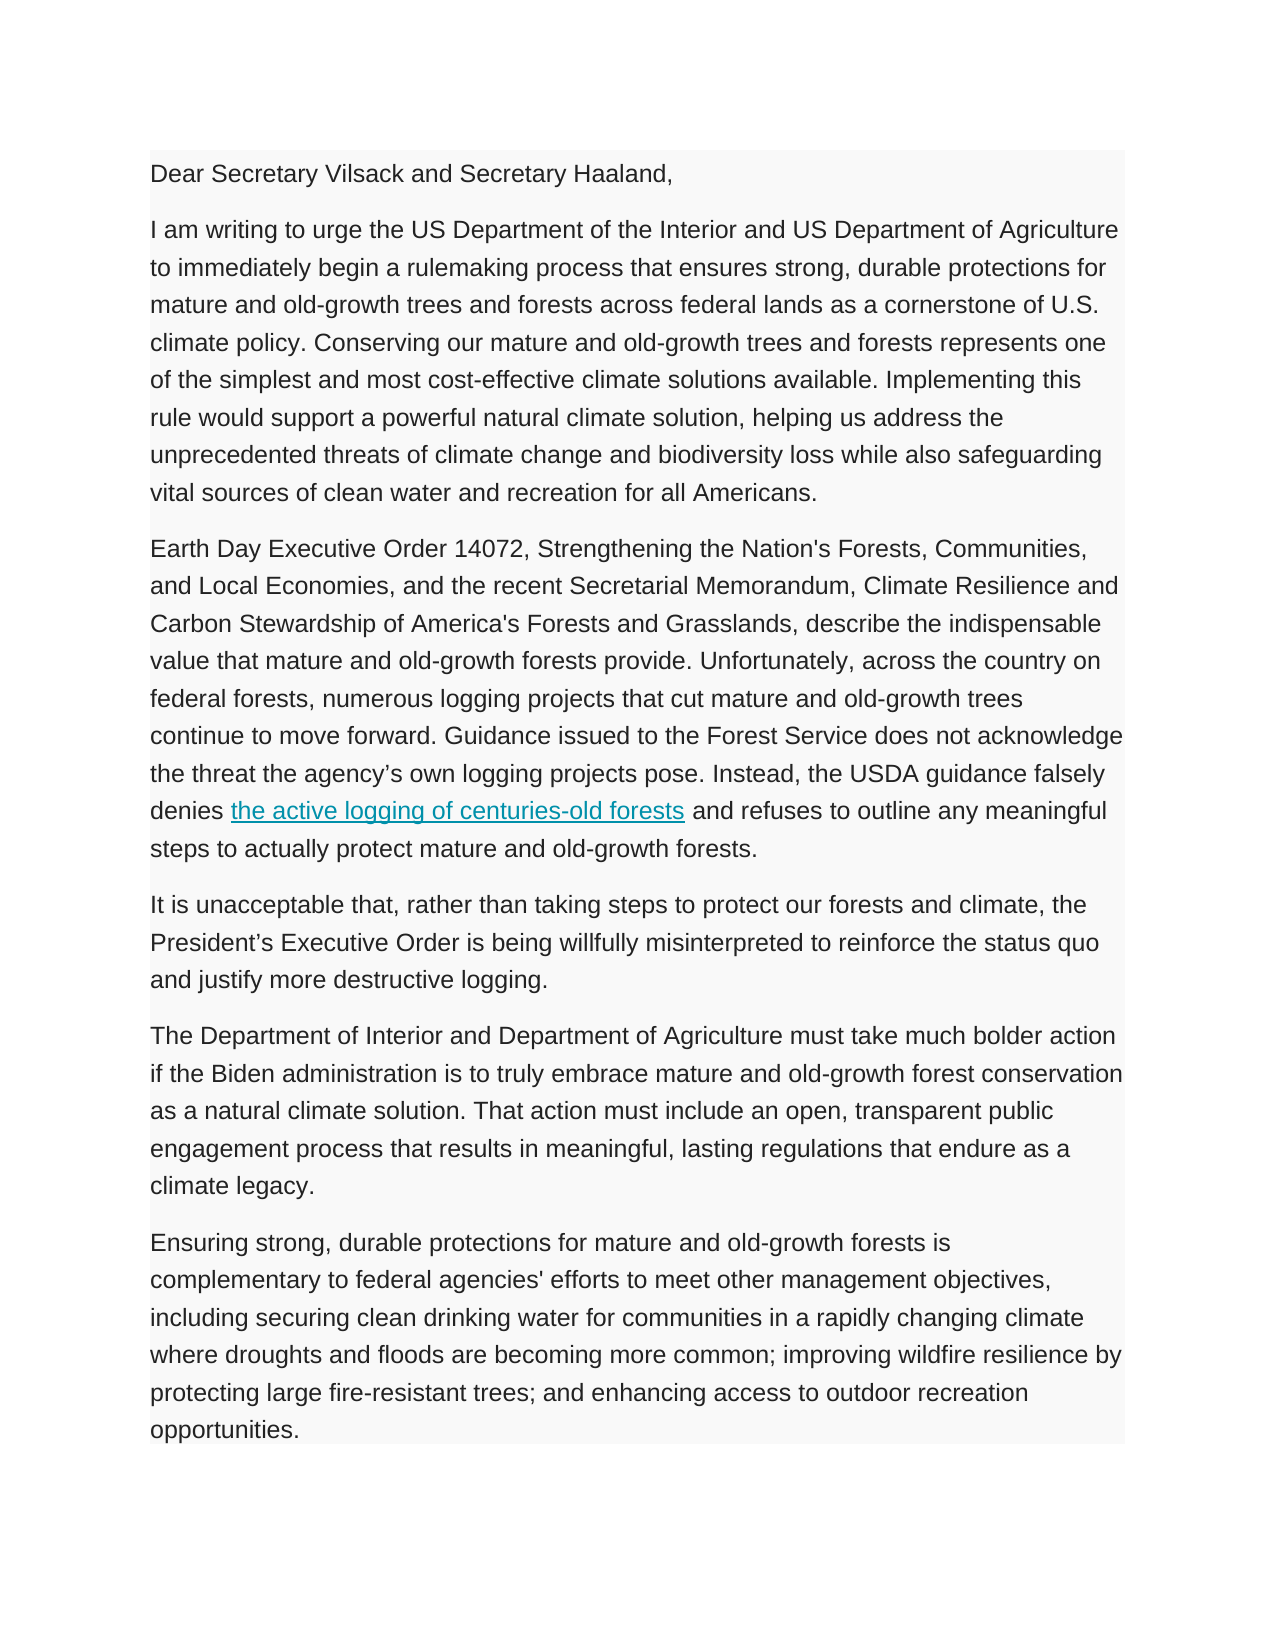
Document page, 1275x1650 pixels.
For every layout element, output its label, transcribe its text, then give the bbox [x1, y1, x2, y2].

text Ensuring strong, durable protections for mature and old-growth forests is complementary to federal agencies' efforts to meet other management objectives, including securing clean drinking water for communities in a rapidly changing climate where droughts and floods are becoming more common; improving wildfire resilience by protecting large fire-resistant trees; and enhancing access to outdoor recreation opportunities. [150, 1219, 1125, 1444]
text I am writing to urge the US Department of the Interior and US Department of Agriculture to immediately begin a rulemaking process that ensures strong, durable protections for mature and old-growth trees and forests across federal lands as a cornerstone of U.S. climate policy. Conserving our mature and old-growth trees and forests represents one of the simplest and most cost-effective climate solutions available. Implementing this rule would support a powerful natural climate solution, helping us address the unprecedented threats of climate change and biodiversity loss while also safeguarding vital sources of clean water and recreation for all Americans. [150, 206, 1125, 506]
text The Department of Interior and Department of Agriculture must take much bolder action if the Biden administration is to truly embrace mature and old-growth forest conservation as a natural climate solution. That action must include an open, transparent public engagement process that results in meaningful, lasting regulations that endure as a climate legacy. [150, 1012, 1125, 1200]
text It is unacceptable that, rather than taking steps to protect our forests and climate, the President’s Executive Order is being willfully misinterpreted to reinforce the status quo and justify more destructive logging. [150, 881, 1125, 994]
text Earth Day Executive Order 14072, Strengthening the Nation's Forests, Communities, and Local Economies, and the recent Secretarial Memorandum, Climate Resilience and Carbon Stewardship of America's Forests and Grasslands, describe the indispensable value that mature and old-growth forests provide. Unfortunately, across the country on federal forests, numerous logging projects that cut mature and old-growth trees continue to move forward. Guidance issued to the Forest Service does not acknowledge the threat the agency’s own logging projects pose. Instead, the USDA guidance falsely denies the active logging of centuries-old forests and refuses to outline any meaningful steps to actually protect mature and old-growth forests. [150, 525, 1125, 862]
text Dear Secretary Vilsack and Secretary Haaland, [150, 150, 1125, 187]
